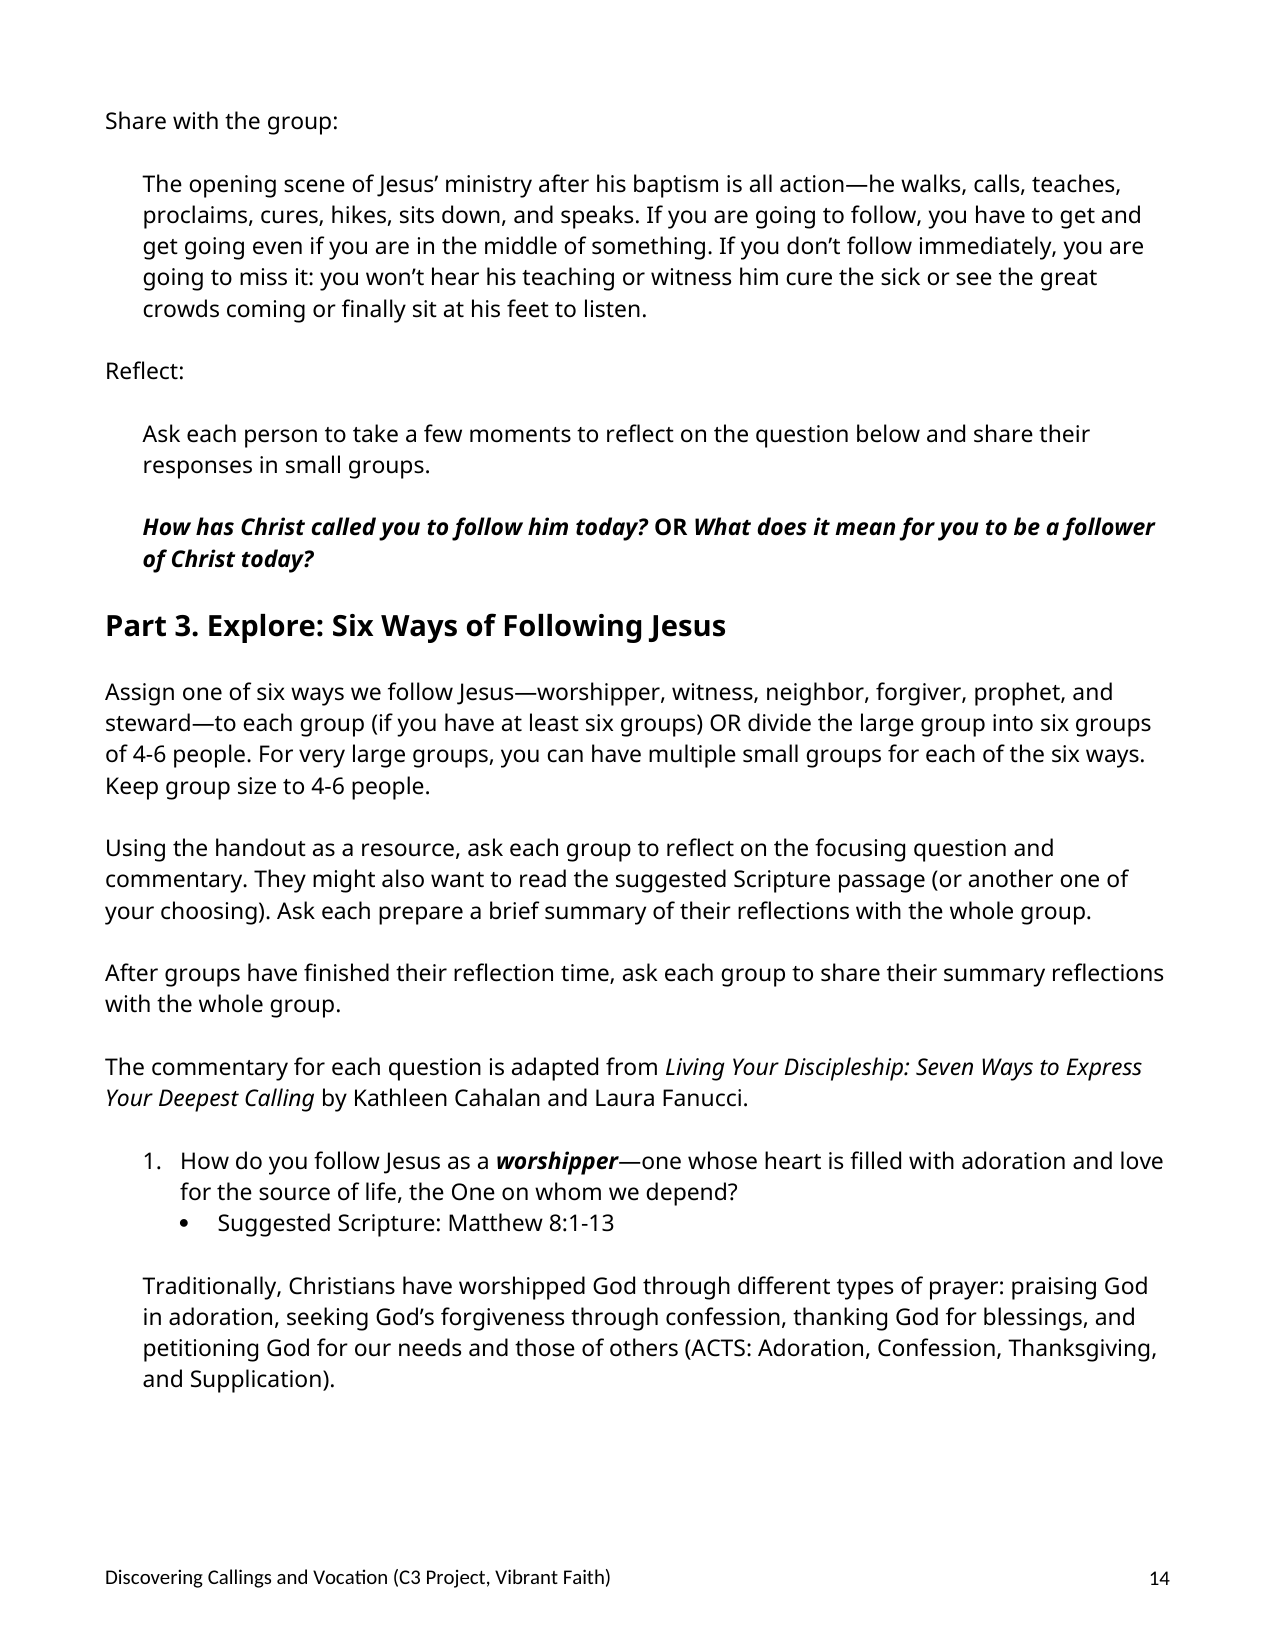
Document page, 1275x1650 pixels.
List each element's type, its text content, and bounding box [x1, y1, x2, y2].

text Using the handout as a resource, ask each group to reflect on the focusing question and commentary. They might also want to read the suggested Scripture passage (or another one of your choosing). Ask each prepare a brief summary of their reflections with the whole group. [105, 832, 1170, 926]
subtitle Part 3. Explore: Six Ways of Following Jesus [105, 605, 1170, 645]
text The commentary for each question is adapted from Living Your Discipleship: Seven Ways to Express Your Deepest Calling by Kathleen Cahalan and Laura Fanucci. [105, 1051, 1170, 1113]
text Assign one of six ways we follow Jesus—worshipper, witness, neighbor, forgiver, prophet, and steward—to each group (if you have at least six groups) OR divide the large group into six groups of 4-6 people. For very large groups, you can have multiple small groups for each of the six ways. Keep group size to 4-6 people. [105, 676, 1170, 801]
text Reflect: [105, 355, 1170, 386]
text Traditionally, Christians have worshipped God through different types of prayer: praising God in adoration, seeking God’s forgiveness through confession, thanking God for blessings, and petitioning God for our needs and those of others (ACTS: Adoration, Confession, Thanksgiving, and Supplication). [142, 1270, 1170, 1395]
text Share with the group: [105, 105, 1170, 136]
list How do you follow Jesus as a worshipper—one whose heart is filled with adoration and love for the source of life, the One on whom we depend? [142, 1145, 1170, 1207]
text How has Christ called you to follow him today? OR What does it mean for you to be a follower of Christ today? [142, 511, 1170, 574]
text After groups have finished their reflection time, ask each group to share their summary reflections with the whole group. [105, 957, 1170, 1020]
text Ask each person to take a few moments to reflect on the question below and share their responses in small groups. [142, 417, 1170, 480]
text The opening scene of Jesus’ ministry after his baptism is all action—he walks, calls, teaches, proclaims, cures, hikes, sits down, and speaks. If you are going to follow, you have to get and get going even if you are in the middle of something. If you don’t follow immediately, you are going to miss it: you won’t hear his teaching or witness him cure the sick or see the great crowds coming or finally sit at his feet to listen. [142, 167, 1170, 324]
list Suggested Scripture: Matthew 8:1-13 [180, 1207, 1170, 1238]
